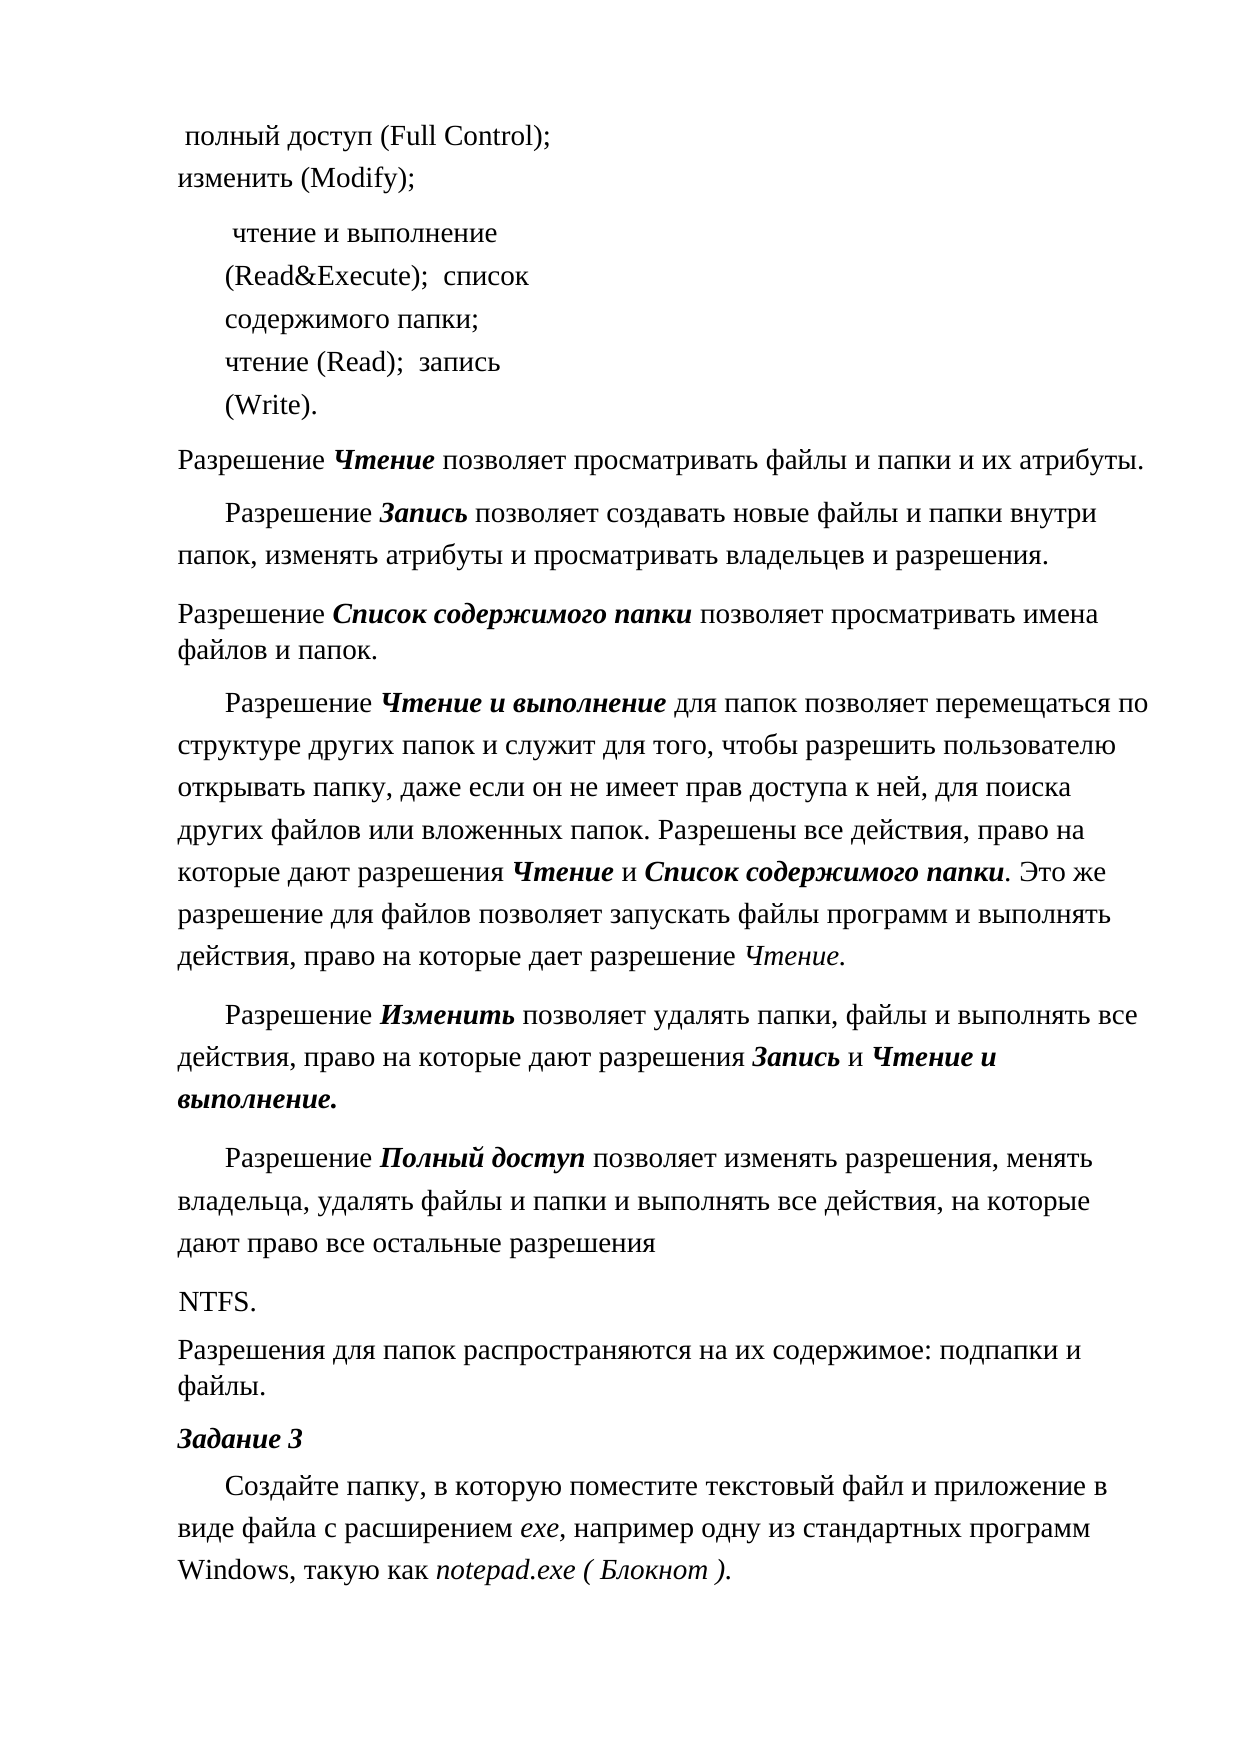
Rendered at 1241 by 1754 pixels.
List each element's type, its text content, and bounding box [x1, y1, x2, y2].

text Разрешение Чтение и выполнение для папок позволяет перемещаться по структуре других папок и служит для того, чтобы разрешить пользователю открывать папку, даже если он не имеет прав доступа к ней, для поиска других файлов или вложенных папок. Разрешены все действия, право на которые дают разрешения Чтение и Список содержимого папки. Это же разрешение для файлов позволяет запускать файлы программ и выполнять действия, право на которые дает разрешение Чтение. [177, 685, 1152, 972]
text Разрешение Полный доступ позволяет изменять разрешения, менять владельца, удалять файлы и папки и выполнять все действия, на которые дают право все остальные разрешения [177, 1140, 1152, 1258]
text Разрешение Чтение позволяет просматривать файлы и папки и их атрибуты. [177, 442, 1152, 476]
text Разрешение Запись позволяет создавать новые файлы и папки внутри папок, изменять атрибуты и просматривать владельцев и разрешения. [177, 495, 1152, 571]
text чтение и выполнение (Read&Execute); список содержимого папки; чтение (Read); запись (Write). [224, 215, 559, 420]
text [177, 118, 668, 194]
text Задание 3 [177, 1421, 1152, 1455]
text Разрешения для папок распространяются на их содержимое: подпапки и файлы. [177, 1332, 1152, 1402]
text Создайте папку, в которую поместите текстовый файл и приложение в виде файла с расширением exe, например одну из стандартных программ Windows, такую как notepad.exe ( Блокнот ). [177, 1468, 1152, 1586]
text Разрешение Изменить позволяет удалять папки, файлы и выполнять все действия, право на которые дают разрешения Запись и Чтение и выполнение. [177, 997, 1152, 1115]
text Разрешение Список содержимого папки позволяет просматривать имена файлов и папок. [177, 596, 1152, 666]
text NTFS. [178, 1284, 1152, 1317]
